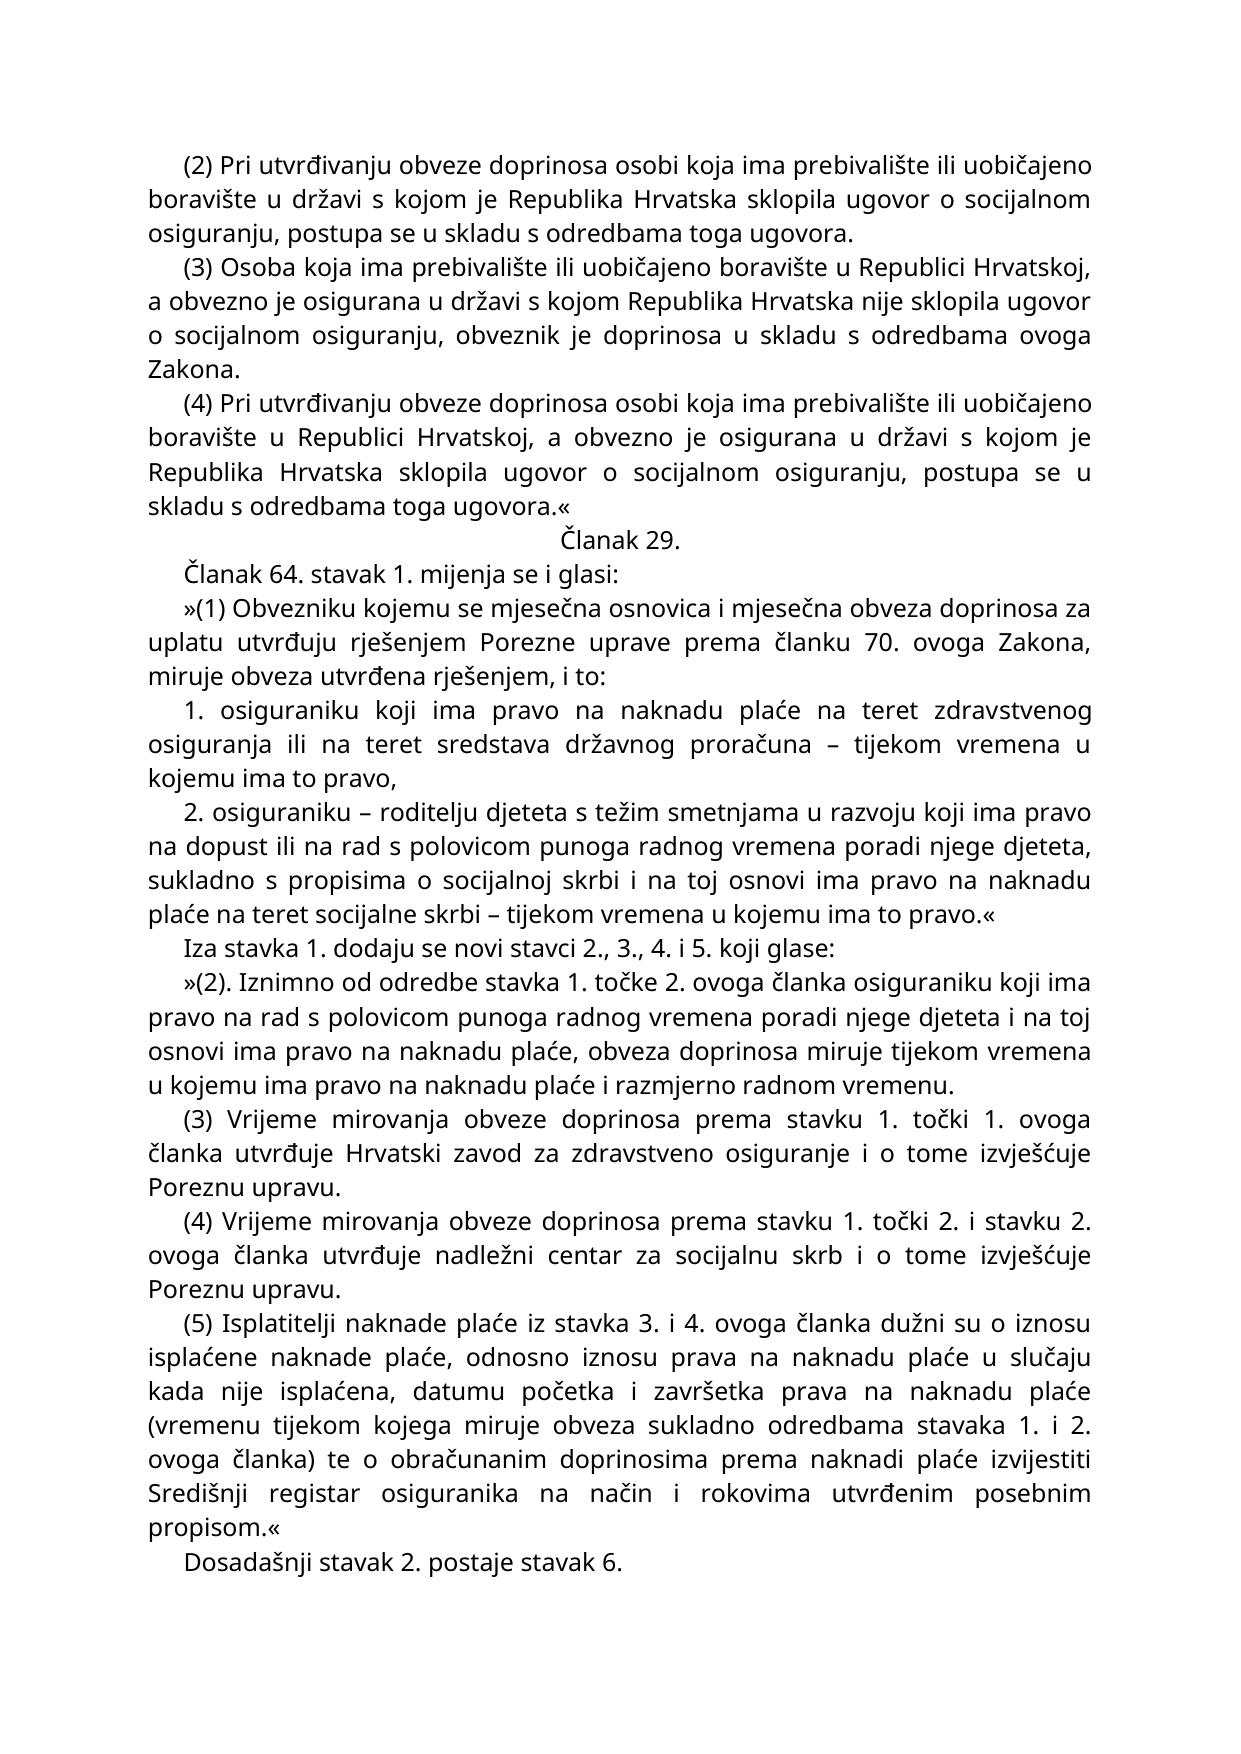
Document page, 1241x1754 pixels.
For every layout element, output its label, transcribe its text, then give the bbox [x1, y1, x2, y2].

text (4) Pri utvrđivanju obveze doprinosa osobi koja ima prebivalište ili uobičajeno boravište u Republici Hrvatskoj, a obvezno je osigurana u državi s kojom je Republika Hrvatska sklopila ugovor o socijalnom osiguranju, postupa se u skladu s odredbama toga ugovora.« [148, 386, 1093, 522]
text (2) Pri utvrđivanju obveze doprinosa osobi koja ima prebivalište ili uobičajeno boravište u državi s kojom je Republika Hrvatska sklopila ugovor o socijalnom osiguranju, postupa se u skladu s odredbama toga ugovora. [148, 148, 1093, 250]
text »(2). Iznimno od odredbe stavka 1. točke 2. ovoga članka osiguraniku koji ima pravo na rad s polovicom punoga radnog vremena poradi njege djeteta i na toj osnovi ima pravo na naknadu plaće, obveza doprinosa miruje tijekom vremena u kojemu ima pravo na naknadu plaće i razmjerno radnom vremenu. [148, 965, 1093, 1101]
text Iza stavka 1. dodaju se novi stavci 2., 3., 4. i 5. koji glase: [148, 931, 1093, 965]
text Članak 29. [148, 522, 1093, 556]
text Dosadašnji stavak 2. postaje stavak 6. [148, 1544, 1093, 1578]
text (3) Vrijeme mirovanja obveze doprinosa prema stavku 1. točki 1. ovoga članka utvrđuje Hrvatski zavod za zdravstveno osiguranje i o tome izvješćuje Poreznu upravu. [148, 1101, 1093, 1203]
text 1. osiguraniku koji ima pravo na naknadu plaće na teret zdravstvenog osiguranja ili na teret sredstava državnog proračuna – tijekom vremena u kojemu ima to pravo, [148, 693, 1093, 795]
text (4) Vrijeme mirovanja obveze doprinosa prema stavku 1. točki 2. i stavku 2. ovoga članka utvrđuje nadležni centar za socijalnu skrb i o tome izvješćuje Poreznu upravu. [148, 1203, 1093, 1306]
text (3) Osoba koja ima prebivalište ili uobičajeno boravište u Republici Hrvatskoj, a obvezno je osigurana u državi s kojom Republika Hrvatska nije sklopila ugovor o socijalnom osiguranju, obveznik je doprinosa u skladu s odredbama ovoga Zakona. [148, 250, 1093, 386]
text Članak 64. stavak 1. mijenja se i glasi: [148, 556, 1093, 590]
text (5) Isplatitelji naknade plaće iz stavka 3. i 4. ovoga članka dužni su o iznosu isplaćene naknade plaće, odnosno iznosu prava na naknadu plaće u slučaju kada nije isplaćena, datumu početka i završetka prava na naknadu plaće (vremenu tijekom kojega miruje obveza sukladno odredbama stavaka 1. i 2. ovoga članka) te o obračunanim doprinosima prema naknadi plaće izvijestiti Središnji registar osiguranika na način i rokovima utvrđenim posebnim propisom.« [148, 1306, 1093, 1544]
text »(1) Obvezniku kojemu se mjesečna osnovica i mjesečna obveza doprinosa za uplatu utvrđuju rješenjem Porezne uprave prema članku 70. ovoga Zakona, miruje obveza utvrđena rješenjem, i to: [148, 590, 1093, 693]
text 2. osiguraniku – roditelju djeteta s težim smetnjama u razvoju koji ima pravo na dopust ili na rad s polovicom punoga radnog vremena poradi njege djeteta, sukladno s propisima o socijalnoj skrbi i na toj osnovi ima pravo na naknadu plaće na teret socijalne skrbi – tijekom vremena u kojemu ima to pravo.« [148, 795, 1093, 931]
